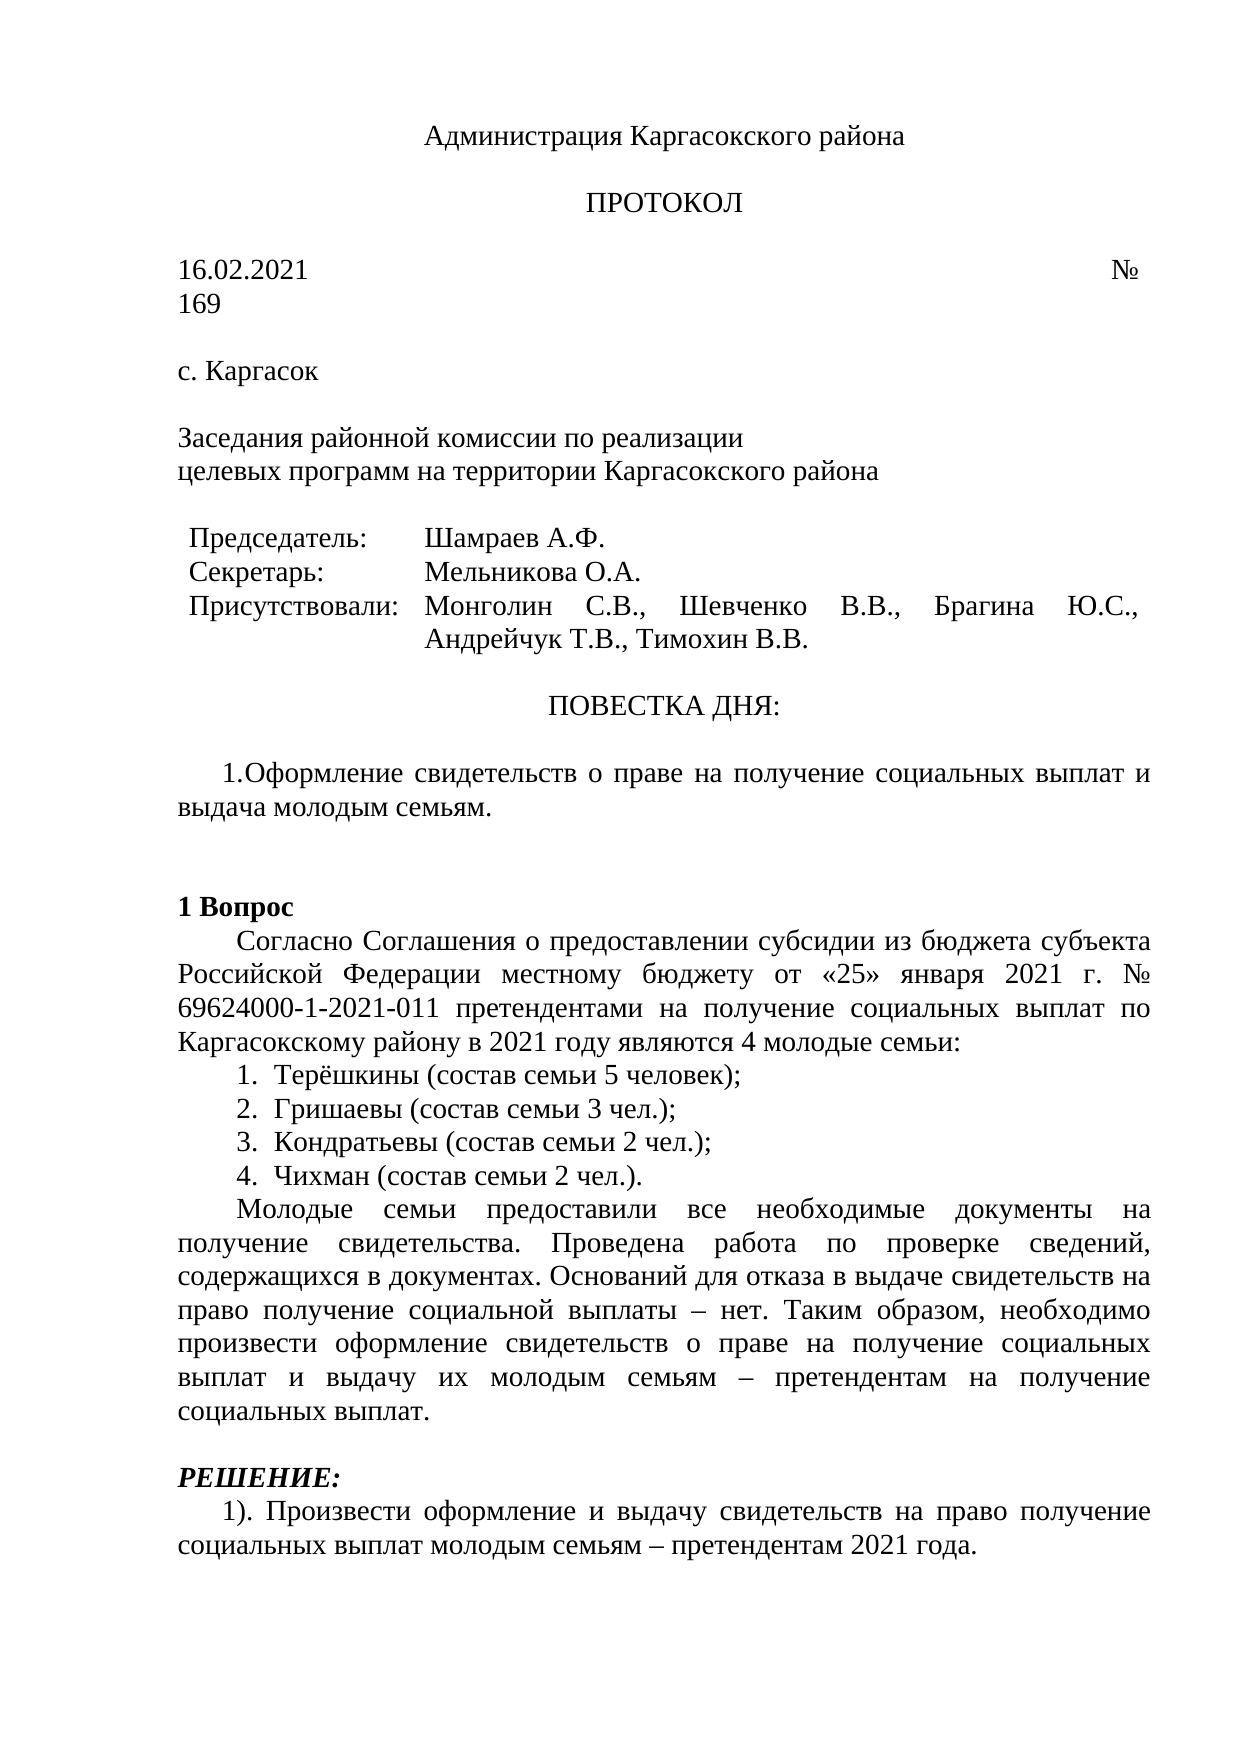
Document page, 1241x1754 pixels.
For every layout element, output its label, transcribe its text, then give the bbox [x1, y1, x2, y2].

text 1 Вопрос [177, 889, 1152, 923]
table_header Председатель: [177, 521, 413, 554]
text Администрация Каргасокского района [177, 118, 1152, 152]
table_cell Секретарь: [177, 554, 413, 588]
text ПОВЕСТКА ДНЯ: [177, 688, 1152, 722]
list Терёшкины (состав семьи 5 человек); [236, 1057, 1152, 1091]
text РЕШЕНИЕ: [177, 1460, 1152, 1493]
table_cell Присутствовали: [177, 588, 413, 655]
text целевых программ на территории Каргасокского района [177, 453, 1152, 487]
text Молодые семьи предоставили все необходимые документы на получение свидетельства. Проведена работа по проверке сведений, содержащихся в документах. Оснований для отказа в выдаче свидетельств на право получение социальной выплаты – нет. Таким образом, необходимо произвести оформление свидетельств о праве на получение социальных выплат и выдачу их молодым семьям – претендентам на получение социальных выплат. [177, 1191, 1152, 1426]
text Согласно Соглашения о предоставлении субсидии из бюджета субъекта Российской Федерации местному бюджету от «25» января 2021 г. № 69624000-1-2021-011 претендентами на получение социальных выплат по Каргасокскому району в 2021 году являются 4 молодые семьи: [177, 923, 1152, 1057]
text 16.02.2021 № 169 [177, 252, 1152, 319]
table_header Шамраев А.Ф. [413, 521, 1151, 554]
table_cell Монголин С.В., Шевченко В.В., Брагина Ю.С., Андрейчук Т.В., Тимохин В.В. [413, 588, 1151, 655]
list Кондратьевы (состав семьи 2 чел.); [236, 1124, 1152, 1158]
list Гришаевы (состав семьи 3 чел.); [236, 1091, 1152, 1124]
list Чихман (состав семьи 2 чел.). [236, 1158, 1152, 1191]
text 1). Произвести оформление и выдачу свидетельств на право получение социальных выплат молодым семьям – претендентам 2021 года. [177, 1493, 1152, 1560]
table_cell Мельникова О.А. [413, 554, 1151, 588]
text с. Каргасок [177, 353, 1152, 386]
text ПРОТОКОЛ [177, 185, 1152, 219]
list Оформление свидетельств о праве на получение социальных выплат и выдача молодым семьям. [177, 755, 1152, 822]
text Заседания районной комиссии по реализации [177, 420, 1152, 453]
